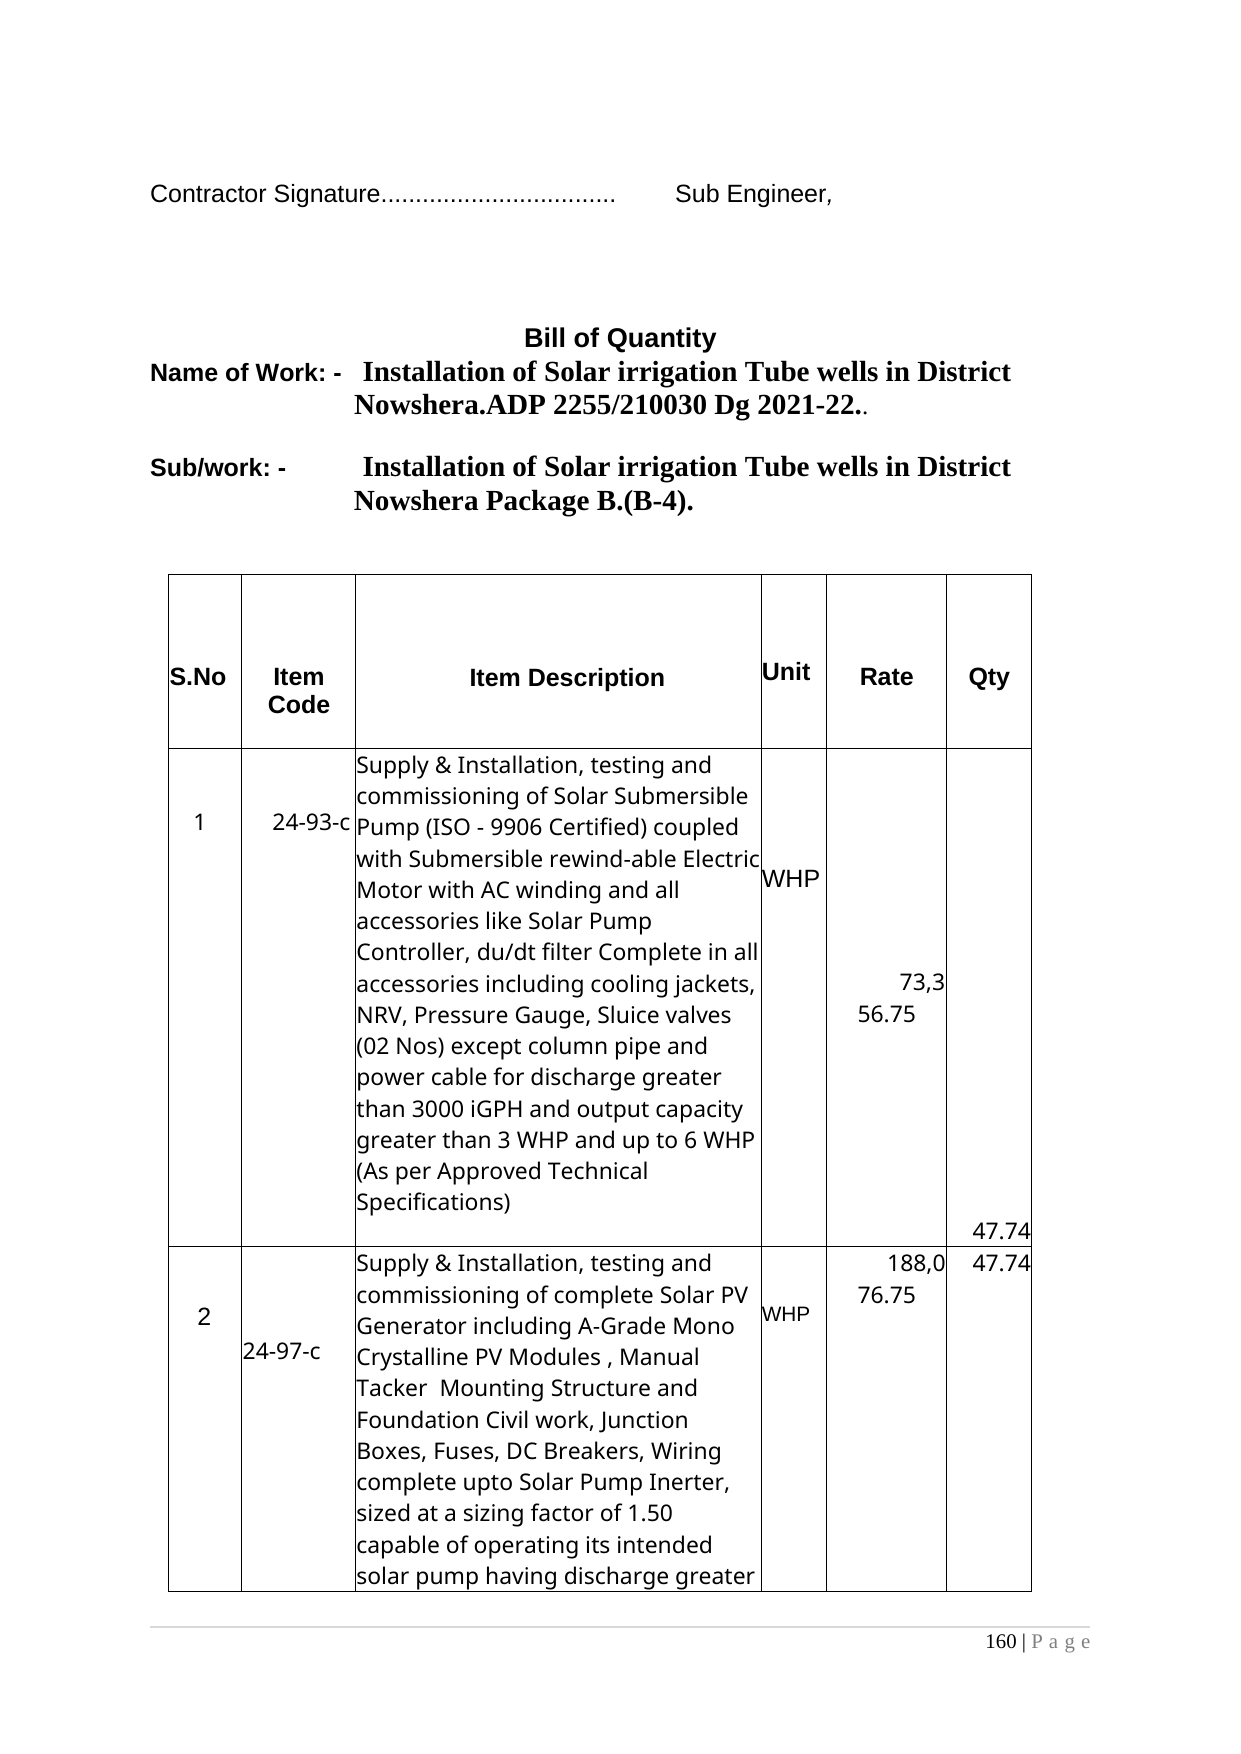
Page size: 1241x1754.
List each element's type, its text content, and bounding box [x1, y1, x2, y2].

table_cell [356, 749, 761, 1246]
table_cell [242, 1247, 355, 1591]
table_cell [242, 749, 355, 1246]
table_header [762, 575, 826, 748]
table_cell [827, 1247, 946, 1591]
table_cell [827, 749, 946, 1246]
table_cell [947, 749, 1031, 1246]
text Name of Work: - Installation of Solar irrigation Tube wells in District Nowshera.ADP 2255/210030 Dg 2021-22.. [150, 354, 1090, 421]
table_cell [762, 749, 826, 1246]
text Bill of Quantity [150, 322, 1090, 354]
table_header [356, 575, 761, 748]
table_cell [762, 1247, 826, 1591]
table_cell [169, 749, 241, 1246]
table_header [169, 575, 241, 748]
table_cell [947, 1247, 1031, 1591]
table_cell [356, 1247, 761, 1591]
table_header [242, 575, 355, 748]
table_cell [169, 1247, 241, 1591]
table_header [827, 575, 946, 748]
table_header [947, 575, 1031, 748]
text Contractor Signature.................................. Sub Engineer, [150, 179, 1090, 207]
text Sub/work: - Installation of Solar irrigation Tube wells in District Nowshera Package B.(B-4). [150, 449, 1090, 517]
